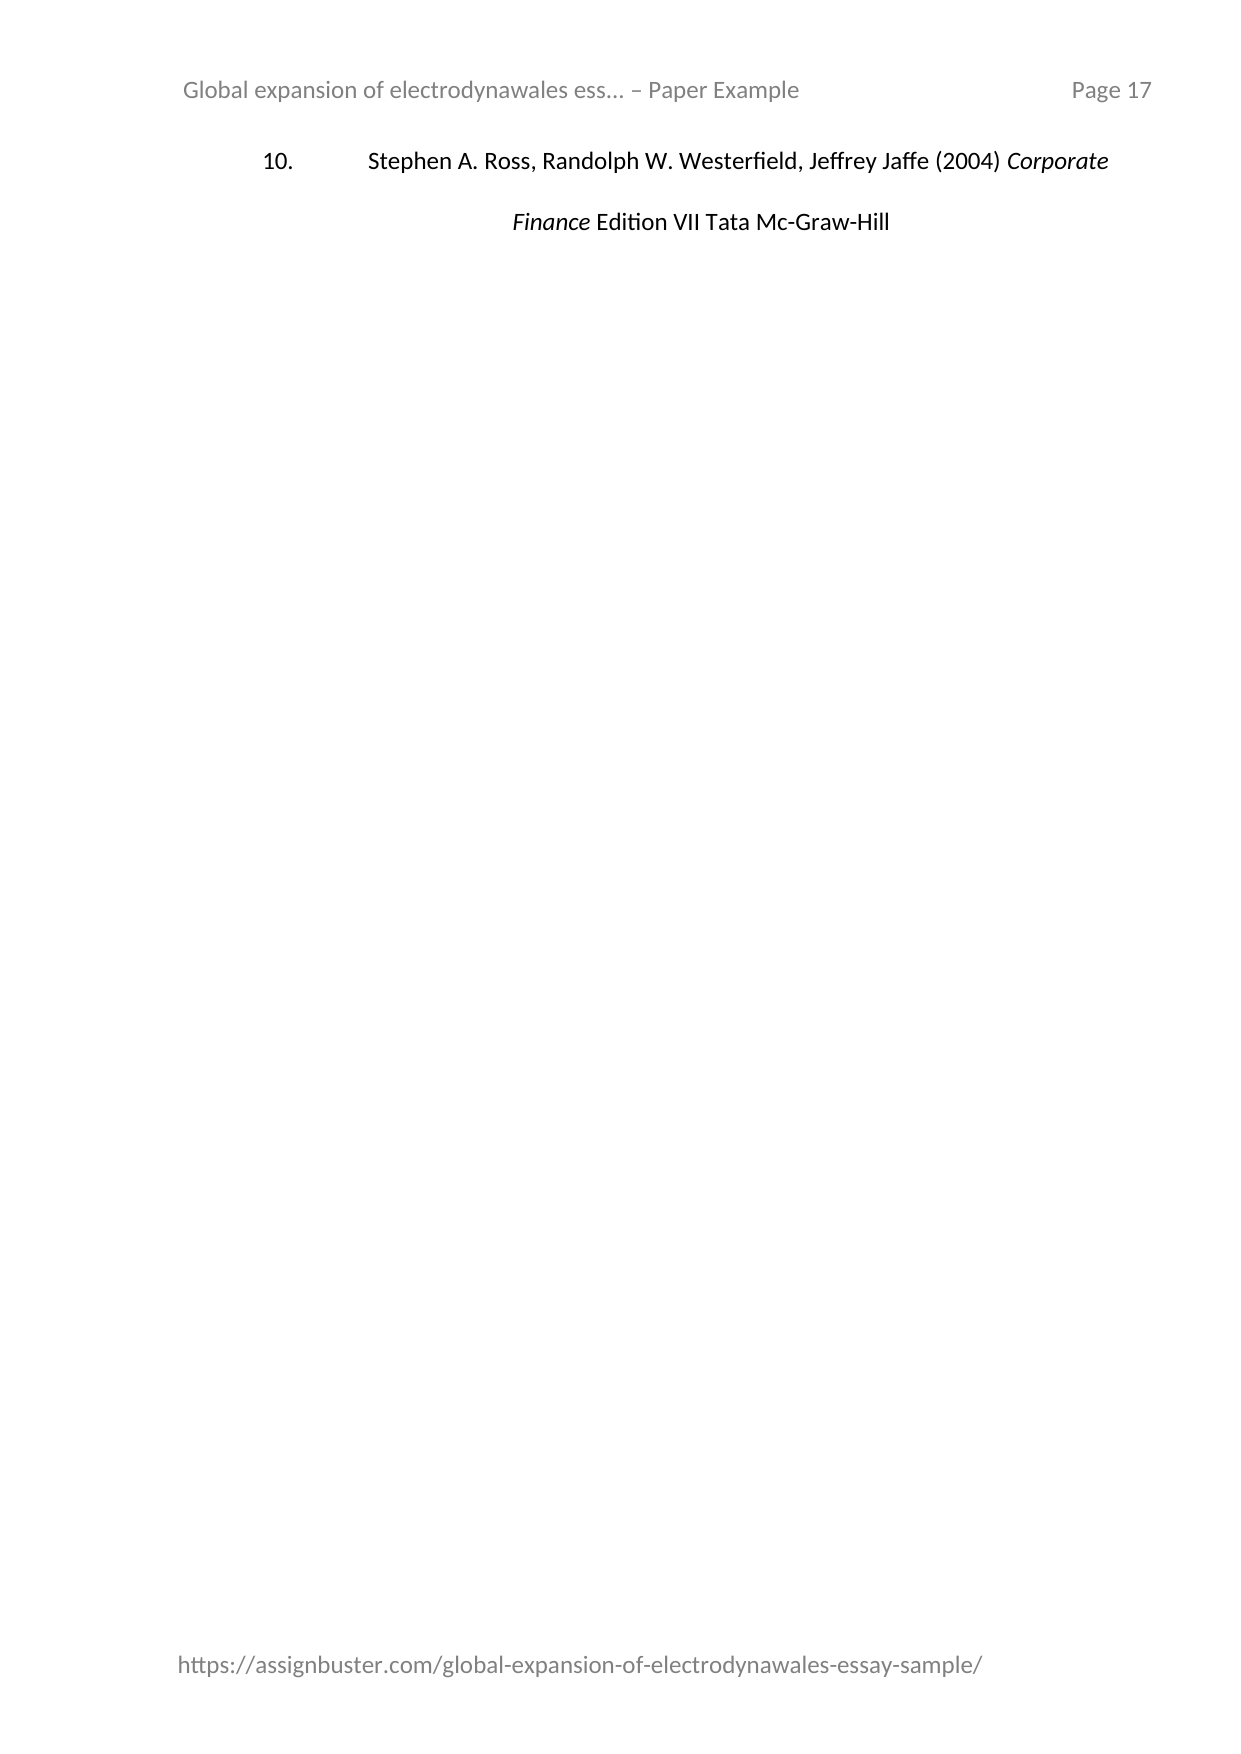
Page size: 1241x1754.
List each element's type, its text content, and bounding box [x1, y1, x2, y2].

list Stephen A. Ross, Randolph W. Westerfield, Jeffrey Jaffe (2004) Corporate Finance Edition VII Tata Mc-Graw-Hill [221, 145, 1152, 237]
